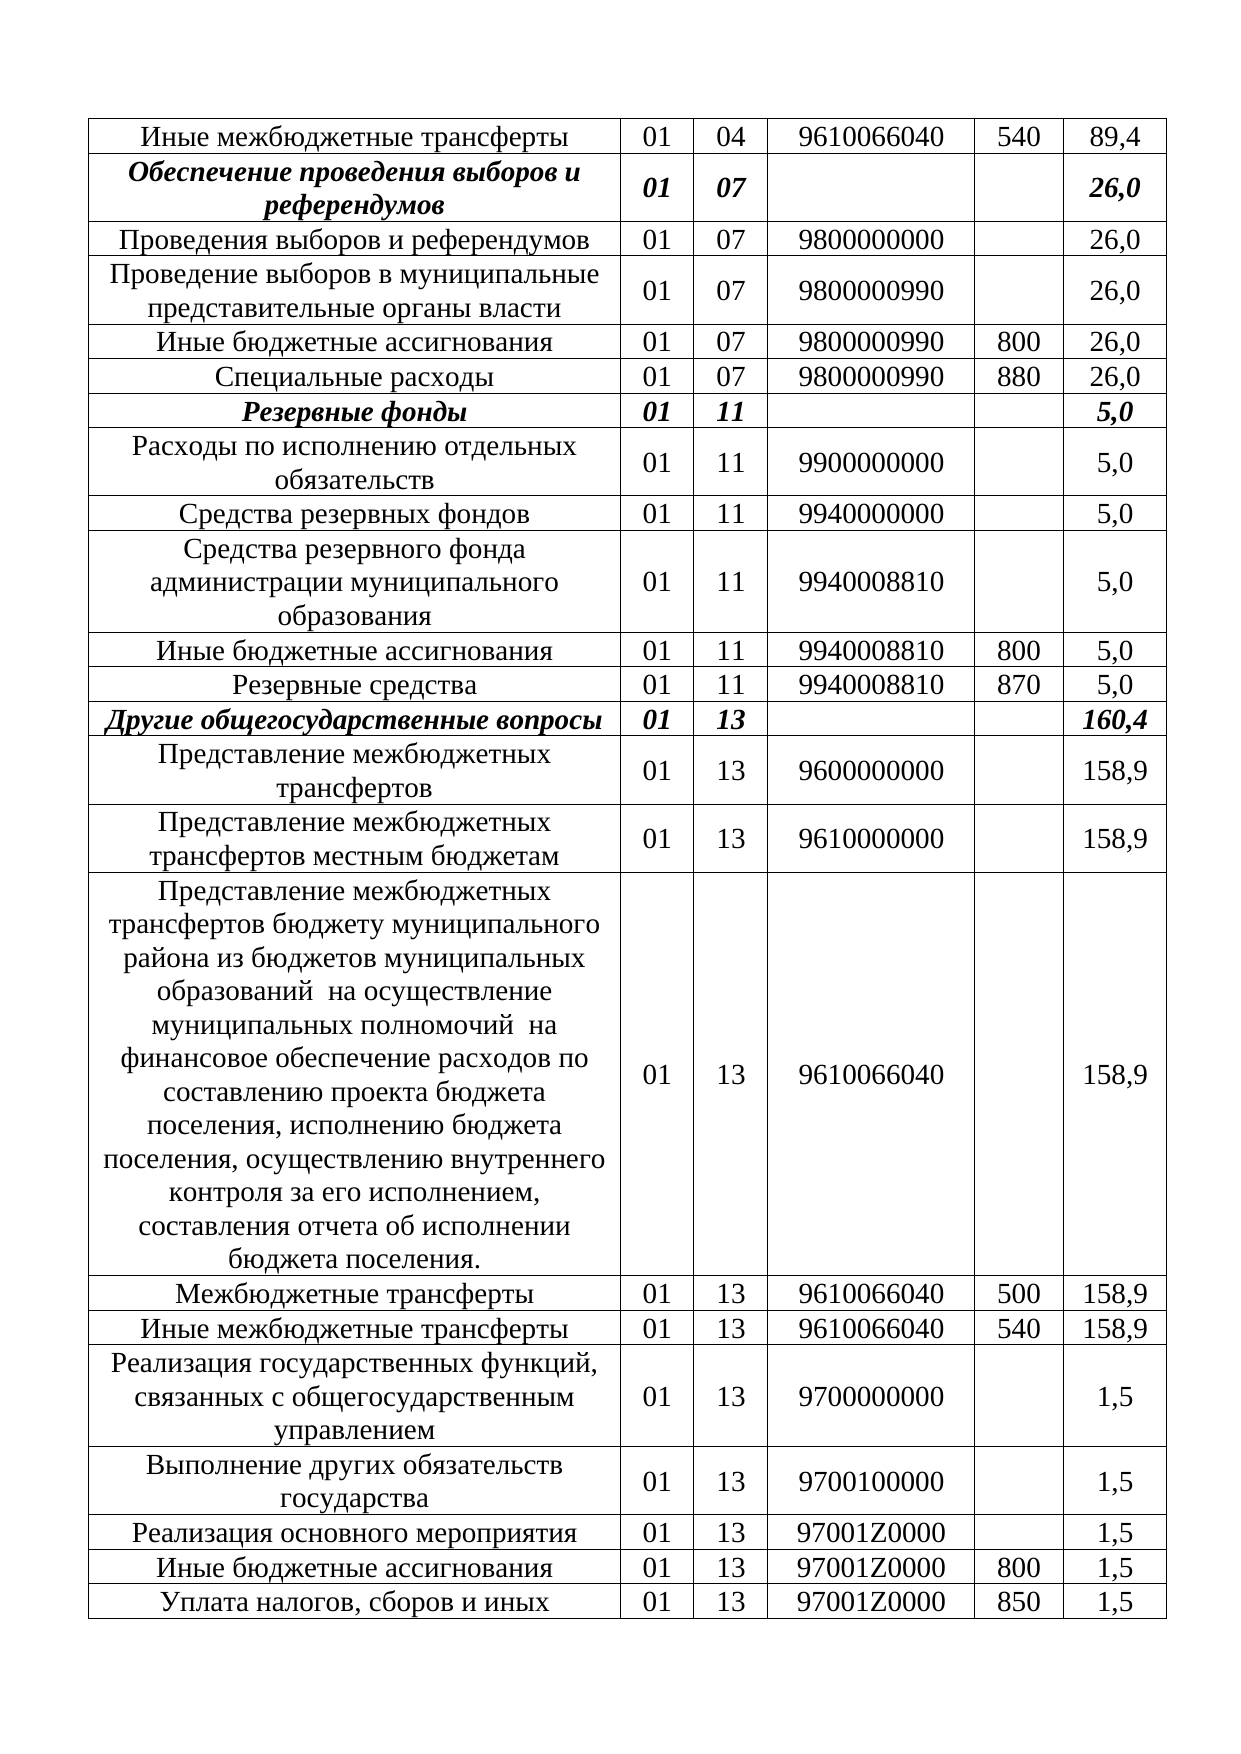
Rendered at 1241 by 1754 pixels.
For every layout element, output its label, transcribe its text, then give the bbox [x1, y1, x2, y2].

table_cell 01 [621, 428, 693, 495]
table_cell 07 [694, 154, 767, 221]
table_cell 01 [621, 1550, 693, 1583]
table_cell 13 [694, 1276, 767, 1310]
table_cell 9700000000 [768, 1345, 974, 1446]
table_cell 13 [694, 1447, 767, 1514]
table_cell 01 [621, 667, 693, 701]
table_cell 89,4 [1064, 119, 1166, 153]
table_cell 1,5 [1064, 1345, 1166, 1446]
table_cell 01 [621, 154, 693, 221]
table_cell 01 [621, 1345, 693, 1446]
table_cell [975, 531, 1063, 632]
table_cell Другие общегосударственные вопросы [89, 702, 620, 735]
table_cell [975, 1345, 1063, 1446]
table_cell 01 [621, 119, 693, 153]
table_cell 9610066040 [768, 1276, 974, 1310]
table_cell 01 [621, 1515, 693, 1549]
table_cell 158,9 [1064, 1276, 1166, 1310]
table_cell 500 [975, 1276, 1063, 1310]
table_cell 07 [694, 256, 767, 323]
table_cell 11 [694, 531, 767, 632]
table_cell 11 [694, 633, 767, 666]
table_cell 01 [621, 1584, 693, 1618]
table_cell Реализация государственных функций, связанных с общегосударственным управлением [89, 1345, 620, 1446]
table_cell 9940008810 [768, 531, 974, 632]
table_cell 26,0 [1064, 154, 1166, 221]
table_cell 01 [621, 222, 693, 255]
table_cell 13 [694, 805, 767, 872]
table_cell 01 [621, 1447, 693, 1514]
table_cell 158,9 [1064, 736, 1166, 803]
table_cell 9940008810 [768, 633, 974, 666]
table_cell 07 [694, 325, 767, 358]
table_cell 01 [621, 531, 693, 632]
table_cell 11 [694, 667, 767, 701]
table_cell 13 [694, 736, 767, 803]
table_cell [768, 154, 974, 221]
table_cell 870 [975, 667, 1063, 701]
table_cell 9800000000 [768, 222, 974, 255]
table_cell 04 [694, 119, 767, 153]
table_cell 01 [621, 1311, 693, 1344]
table_cell 800 [975, 1550, 1063, 1583]
table_cell [975, 1515, 1063, 1549]
table_cell 01 [621, 325, 693, 358]
table_cell 01 [621, 1276, 693, 1310]
table_cell 11 [694, 394, 767, 427]
table_cell 540 [975, 119, 1063, 153]
table_cell Реализация основного мероприятия [89, 1515, 620, 1549]
table_cell Расходы по исполнению отдельных обязательств [89, 428, 620, 495]
table_cell 13 [694, 1550, 767, 1583]
table_cell 850 [975, 1584, 1063, 1618]
table_cell 9940000000 [768, 496, 974, 530]
table_cell 5,0 [1064, 633, 1166, 666]
table_cell 01 [621, 394, 693, 427]
table_cell 1,5 [1064, 1550, 1166, 1583]
table_cell 13 [694, 702, 767, 735]
table_cell 9610066040 [768, 1311, 974, 1344]
table_cell 158,9 [1064, 1311, 1166, 1344]
table_cell [768, 394, 974, 427]
table_cell 800 [975, 633, 1063, 666]
table_cell [975, 154, 1063, 221]
table_cell 01 [621, 496, 693, 530]
table_cell 1,5 [1064, 1584, 1166, 1618]
table_cell Иные межбюджетные трансферты [89, 1311, 620, 1344]
table_cell 26,0 [1064, 359, 1166, 393]
table_cell 01 [621, 359, 693, 393]
table_cell 9600000000 [768, 736, 974, 803]
table_cell 07 [694, 359, 767, 393]
table_cell 07 [694, 222, 767, 255]
table_cell 158,9 [1064, 873, 1166, 1275]
table_cell 13 [694, 1584, 767, 1618]
table_cell 13 [694, 1345, 767, 1446]
table_cell 13 [694, 1311, 767, 1344]
table_cell 26,0 [1064, 222, 1166, 255]
table_cell [975, 1447, 1063, 1514]
table_cell [975, 873, 1063, 1275]
table_cell 9700100000 [768, 1447, 974, 1514]
table_cell 5,0 [1064, 531, 1166, 632]
table_cell Иные бюджетные ассигнования [89, 325, 620, 358]
table_cell 160,4 [1064, 702, 1166, 735]
table_cell Выполнение других обязательств государства [89, 1447, 620, 1514]
table_cell Проведение выборов в муниципальные представительные органы власти [89, 256, 620, 323]
table_cell 800 [975, 325, 1063, 358]
table_cell 11 [694, 428, 767, 495]
table_cell [975, 736, 1063, 803]
table_cell Специальные расходы [89, 359, 620, 393]
table_cell Средства резервных фондов [89, 496, 620, 530]
table_cell Представление межбюджетных трансфертов [89, 736, 620, 803]
table_cell Иные межбюджетные трансферты [89, 119, 620, 153]
table_cell 5,0 [1064, 428, 1166, 495]
table_cell 26,0 [1064, 325, 1166, 358]
table_cell 5,0 [1064, 496, 1166, 530]
table_cell 158,9 [1064, 805, 1166, 872]
table_cell 9610000000 [768, 805, 974, 872]
table_cell [975, 428, 1063, 495]
table_cell Средства резервного фонда администрации муниципального образования [89, 531, 620, 632]
table_cell 01 [621, 633, 693, 666]
table_cell 1,5 [1064, 1447, 1166, 1514]
table_cell Иные бюджетные ассигнования [89, 1550, 620, 1583]
table_cell 26,0 [1064, 256, 1166, 323]
table_cell 01 [621, 702, 693, 735]
table_cell [975, 222, 1063, 255]
table_cell 9610066040 [768, 873, 974, 1275]
table_cell 5,0 [1064, 667, 1166, 701]
table_cell 880 [975, 359, 1063, 393]
table_cell [975, 805, 1063, 872]
table_cell 9610066040 [768, 119, 974, 153]
table_cell 97001Z0000 [768, 1584, 974, 1618]
table_cell 97001Z0000 [768, 1515, 974, 1549]
table_cell 13 [694, 873, 767, 1275]
table_cell [768, 702, 974, 735]
table_cell 01 [621, 736, 693, 803]
table_cell 5,0 [1064, 394, 1166, 427]
table_cell Представление межбюджетных трансфертов местным бюджетам [89, 805, 620, 872]
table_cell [89, 1584, 620, 1618]
table_cell 9800000990 [768, 256, 974, 323]
table_cell 11 [694, 496, 767, 530]
table_cell Представление межбюджетных трансфертов бюджету муниципального района из бюджетов муниципальных образований на осуществление муниципальных полномочий на финансовое обеспечение расходов по составлению проекта бюджета поселения, исполнению бюджета поселения, осуществлению внутреннего контроля за его исполнением, составления отчета об исполнении бюджета поселения. [89, 873, 620, 1275]
table_cell 01 [621, 805, 693, 872]
table_cell 9800000990 [768, 359, 974, 393]
table_cell Резервные фонды [89, 394, 620, 427]
table_cell [975, 394, 1063, 427]
table_cell Иные бюджетные ассигнования [89, 633, 620, 666]
table_cell 01 [621, 256, 693, 323]
table_cell Обеспечение проведения выборов и референдумов [89, 154, 620, 221]
table_cell 9800000990 [768, 325, 974, 358]
table_cell [975, 702, 1063, 735]
table_cell Межбюджетные трансферты [89, 1276, 620, 1310]
table_cell [975, 496, 1063, 530]
table_cell 13 [694, 1515, 767, 1549]
table_cell 1,5 [1064, 1515, 1166, 1549]
table_cell Резервные средства [89, 667, 620, 701]
table_cell 97001Z0000 [768, 1550, 974, 1583]
table_cell Проведения выборов и референдумов [89, 222, 620, 255]
table_cell 9940008810 [768, 667, 974, 701]
table_cell 01 [621, 873, 693, 1275]
table_cell 540 [975, 1311, 1063, 1344]
table_cell [975, 256, 1063, 323]
table_cell 9900000000 [768, 428, 974, 495]
